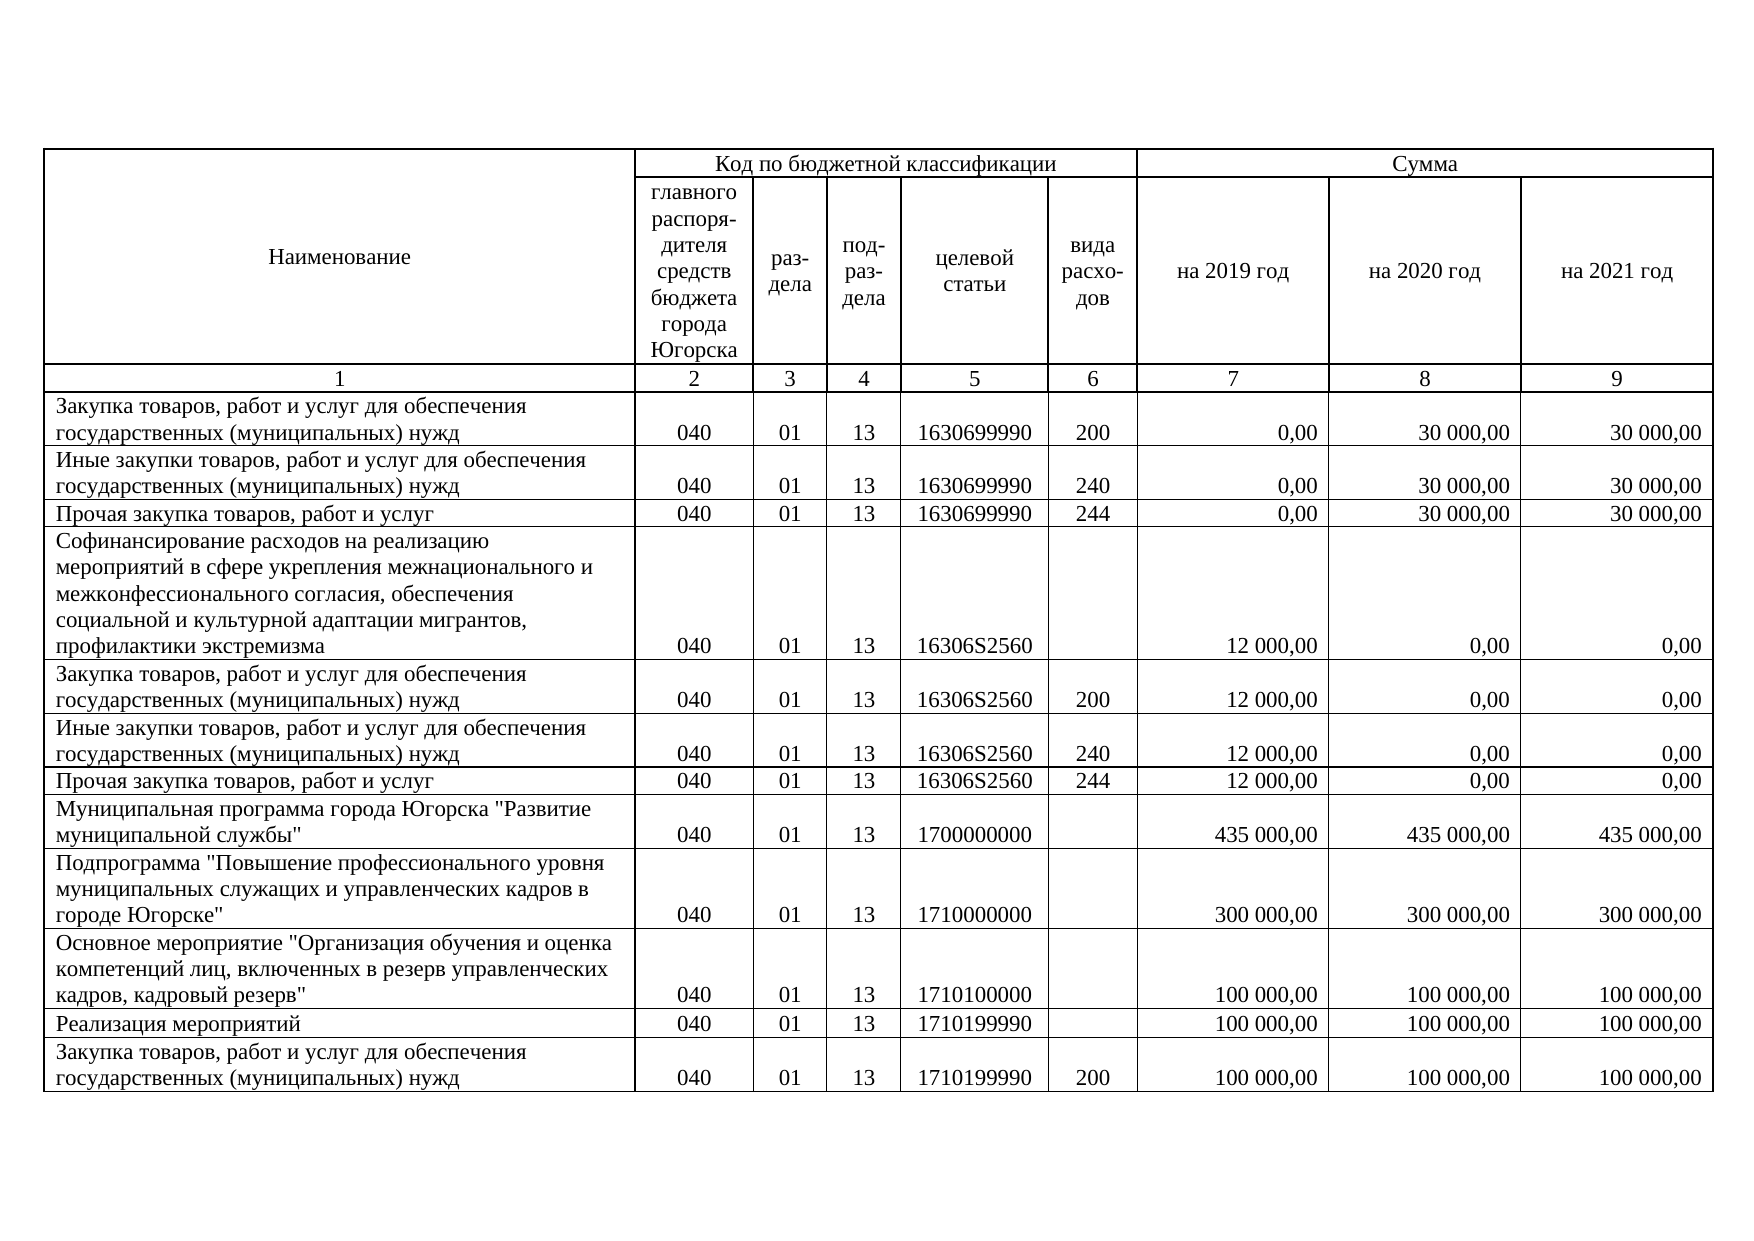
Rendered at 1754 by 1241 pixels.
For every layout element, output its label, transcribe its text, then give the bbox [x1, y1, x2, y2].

table_cell 100 000,00 [1138, 1038, 1328, 1091]
table_cell 16306S2560 [901, 660, 1048, 713]
table_cell 30 000,00 [1329, 500, 1520, 526]
table_cell 13 [827, 768, 900, 794]
table_cell 040 [636, 527, 753, 659]
table_cell 300 000,00 [1521, 849, 1712, 928]
table_cell 30 000,00 [1521, 500, 1712, 526]
table_cell 300 000,00 [1329, 849, 1520, 928]
table_cell 01 [754, 500, 826, 526]
table_cell 13 [827, 1009, 900, 1037]
table_cell целевой статьи [902, 178, 1047, 363]
table_cell 13 [827, 527, 900, 659]
table_cell Реализация мероприятий [45, 1009, 634, 1037]
table_cell 3 [754, 365, 826, 391]
table_cell 100 000,00 [1138, 1009, 1328, 1037]
table_cell 1710199990 [901, 1009, 1048, 1037]
table_cell 13 [827, 795, 900, 847]
table_cell 040 [636, 714, 753, 766]
table_cell 13 [827, 714, 900, 766]
table_cell 100 000,00 [1329, 1038, 1520, 1091]
table_cell 200 [1049, 1038, 1137, 1091]
table_cell 1700000000 [901, 795, 1048, 847]
table_cell [1049, 849, 1137, 928]
table_cell [1049, 1009, 1137, 1037]
table_cell 0,00 [1521, 768, 1712, 794]
table_cell 1710100000 [901, 929, 1048, 1008]
table_cell Прочая закупка товаров, работ и услуг [45, 768, 634, 794]
table_header Наименование [45, 150, 634, 363]
table_cell 100 000,00 [1138, 929, 1328, 1008]
table_header Код по бюджетной классификации [636, 150, 1136, 176]
table_cell 13 [827, 660, 900, 713]
table_cell 01 [754, 527, 826, 659]
table_cell вида расхо-дов [1049, 178, 1136, 363]
table_cell 040 [636, 1038, 753, 1091]
table_cell 01 [754, 393, 826, 445]
table_cell [1049, 527, 1137, 659]
table_cell 1630699990 [901, 500, 1048, 526]
table_cell 12 000,00 [1138, 527, 1328, 659]
table_cell Муниципальная программа города Югорска "Развитие муниципальной службы" [45, 795, 634, 847]
table_cell 1710000000 [901, 849, 1048, 928]
table_cell Подпрограмма "Повышение профессионального уровня муниципальных служащих и управленческих кадров в городе Югорске" [45, 849, 634, 928]
table_cell 30 000,00 [1521, 446, 1712, 499]
table_cell Основное мероприятие "Организация обучения и оценка компетенций лиц, включенных в резерв управленческих кадров, кадровый резерв" [45, 929, 634, 1008]
table_cell 040 [636, 929, 753, 1008]
table_cell 13 [827, 446, 900, 499]
table_cell 0,00 [1329, 527, 1520, 659]
table_cell 01 [754, 1009, 826, 1037]
table_cell 30 000,00 [1329, 446, 1520, 499]
table_cell 12 000,00 [1138, 768, 1328, 794]
table_cell 16306S2560 [901, 768, 1048, 794]
table_cell 100 000,00 [1521, 1038, 1712, 1091]
table_cell 435 000,00 [1138, 795, 1328, 847]
table_cell Закупка товаров, работ и услуг для обеспечения государственных (муниципальных) нужд [45, 660, 634, 713]
table_cell Закупка товаров, работ и услуг для обеспечения государственных (муниципальных) нужд [45, 393, 634, 445]
table_cell 0,00 [1329, 768, 1520, 794]
table_cell 01 [754, 849, 826, 928]
table_cell 01 [754, 446, 826, 499]
table_cell 16306S2560 [901, 527, 1048, 659]
table_cell 13 [827, 849, 900, 928]
table_cell 435 000,00 [1521, 795, 1712, 847]
table_cell 2 [636, 365, 752, 391]
table_cell 0,00 [1138, 446, 1328, 499]
table_cell 240 [1049, 446, 1137, 499]
table_cell 100 000,00 [1521, 1009, 1712, 1037]
table_cell на 2020 год [1330, 178, 1520, 363]
table_cell 7 [1138, 365, 1328, 391]
table_cell 30 000,00 [1329, 393, 1520, 445]
table_cell 01 [754, 714, 826, 766]
table_cell 240 [1049, 714, 1137, 766]
table_cell 1630699990 [901, 393, 1048, 445]
table_cell 9 [1522, 365, 1712, 391]
table_cell 0,00 [1521, 714, 1712, 766]
table_cell 0,00 [1329, 660, 1520, 713]
table_cell 244 [1049, 768, 1137, 794]
table_cell 040 [636, 660, 753, 713]
table_cell 6 [1049, 365, 1136, 391]
table_cell 100 000,00 [1329, 1009, 1520, 1037]
table_cell Софинансирование расходов на реализацию мероприятий в сфере укрепления межнационального и межконфессионального согласия, обеспечения социальной и культурной адаптации мигрантов, профилактики экстремизма [45, 527, 634, 659]
table_cell 040 [636, 500, 753, 526]
table_cell 200 [1049, 660, 1137, 713]
table_cell 0,00 [1329, 714, 1520, 766]
table_cell 040 [636, 768, 753, 794]
table_cell 040 [636, 446, 753, 499]
table_cell раз-дела [754, 178, 826, 363]
table_cell 5 [902, 365, 1047, 391]
table_cell 1710199990 [901, 1038, 1048, 1091]
table_cell Иные закупки товаров, работ и услуг для обеспечения государственных (муниципальных) нужд [45, 446, 634, 499]
table_cell 040 [636, 795, 753, 847]
table_cell Закупка товаров, работ и услуг для обеспечения государственных (муниципальных) нужд [45, 1038, 634, 1091]
table_cell 300 000,00 [1138, 849, 1328, 928]
table_cell под-раз-дела [828, 178, 900, 363]
table_cell Прочая закупка товаров, работ и услуг [45, 500, 634, 526]
table_cell главного распоря-дителя средств бюджета города Югорска [636, 178, 752, 363]
table_cell 30 000,00 [1521, 393, 1712, 445]
table_cell 435 000,00 [1329, 795, 1520, 847]
table_cell 1630699990 [901, 446, 1048, 499]
table_cell на 2021 год [1522, 178, 1712, 363]
table_cell 12 000,00 [1138, 660, 1328, 713]
table_cell 100 000,00 [1521, 929, 1712, 1008]
table_cell 040 [636, 849, 753, 928]
table_cell 100 000,00 [1329, 929, 1520, 1008]
table_cell 01 [754, 768, 826, 794]
table_cell 4 [828, 365, 900, 391]
table_cell 16306S2560 [901, 714, 1048, 766]
table_cell 01 [754, 929, 826, 1008]
table_cell 13 [827, 500, 900, 526]
table_cell 200 [1049, 393, 1137, 445]
table_cell 0,00 [1138, 393, 1328, 445]
table_cell 8 [1330, 365, 1520, 391]
table_cell 13 [827, 929, 900, 1008]
table_cell 0,00 [1521, 527, 1712, 659]
table_cell 0,00 [1138, 500, 1328, 526]
table_cell Иные закупки товаров, работ и услуг для обеспечения государственных (муниципальных) нужд [45, 714, 634, 766]
table_cell 01 [754, 795, 826, 847]
table_cell 01 [754, 1038, 826, 1091]
table_cell 040 [636, 393, 753, 445]
table_cell 13 [827, 393, 900, 445]
table_cell [1049, 929, 1137, 1008]
table_cell 040 [636, 1009, 753, 1037]
table_cell 01 [754, 660, 826, 713]
table_header Сумма [1138, 150, 1712, 176]
table_cell 0,00 [1521, 660, 1712, 713]
table_cell 244 [1049, 500, 1137, 526]
table_cell 1 [45, 365, 634, 391]
table_cell 13 [827, 1038, 900, 1091]
table_cell [1049, 795, 1137, 847]
table_cell 12 000,00 [1138, 714, 1328, 766]
table_cell на 2019 год [1138, 178, 1328, 363]
